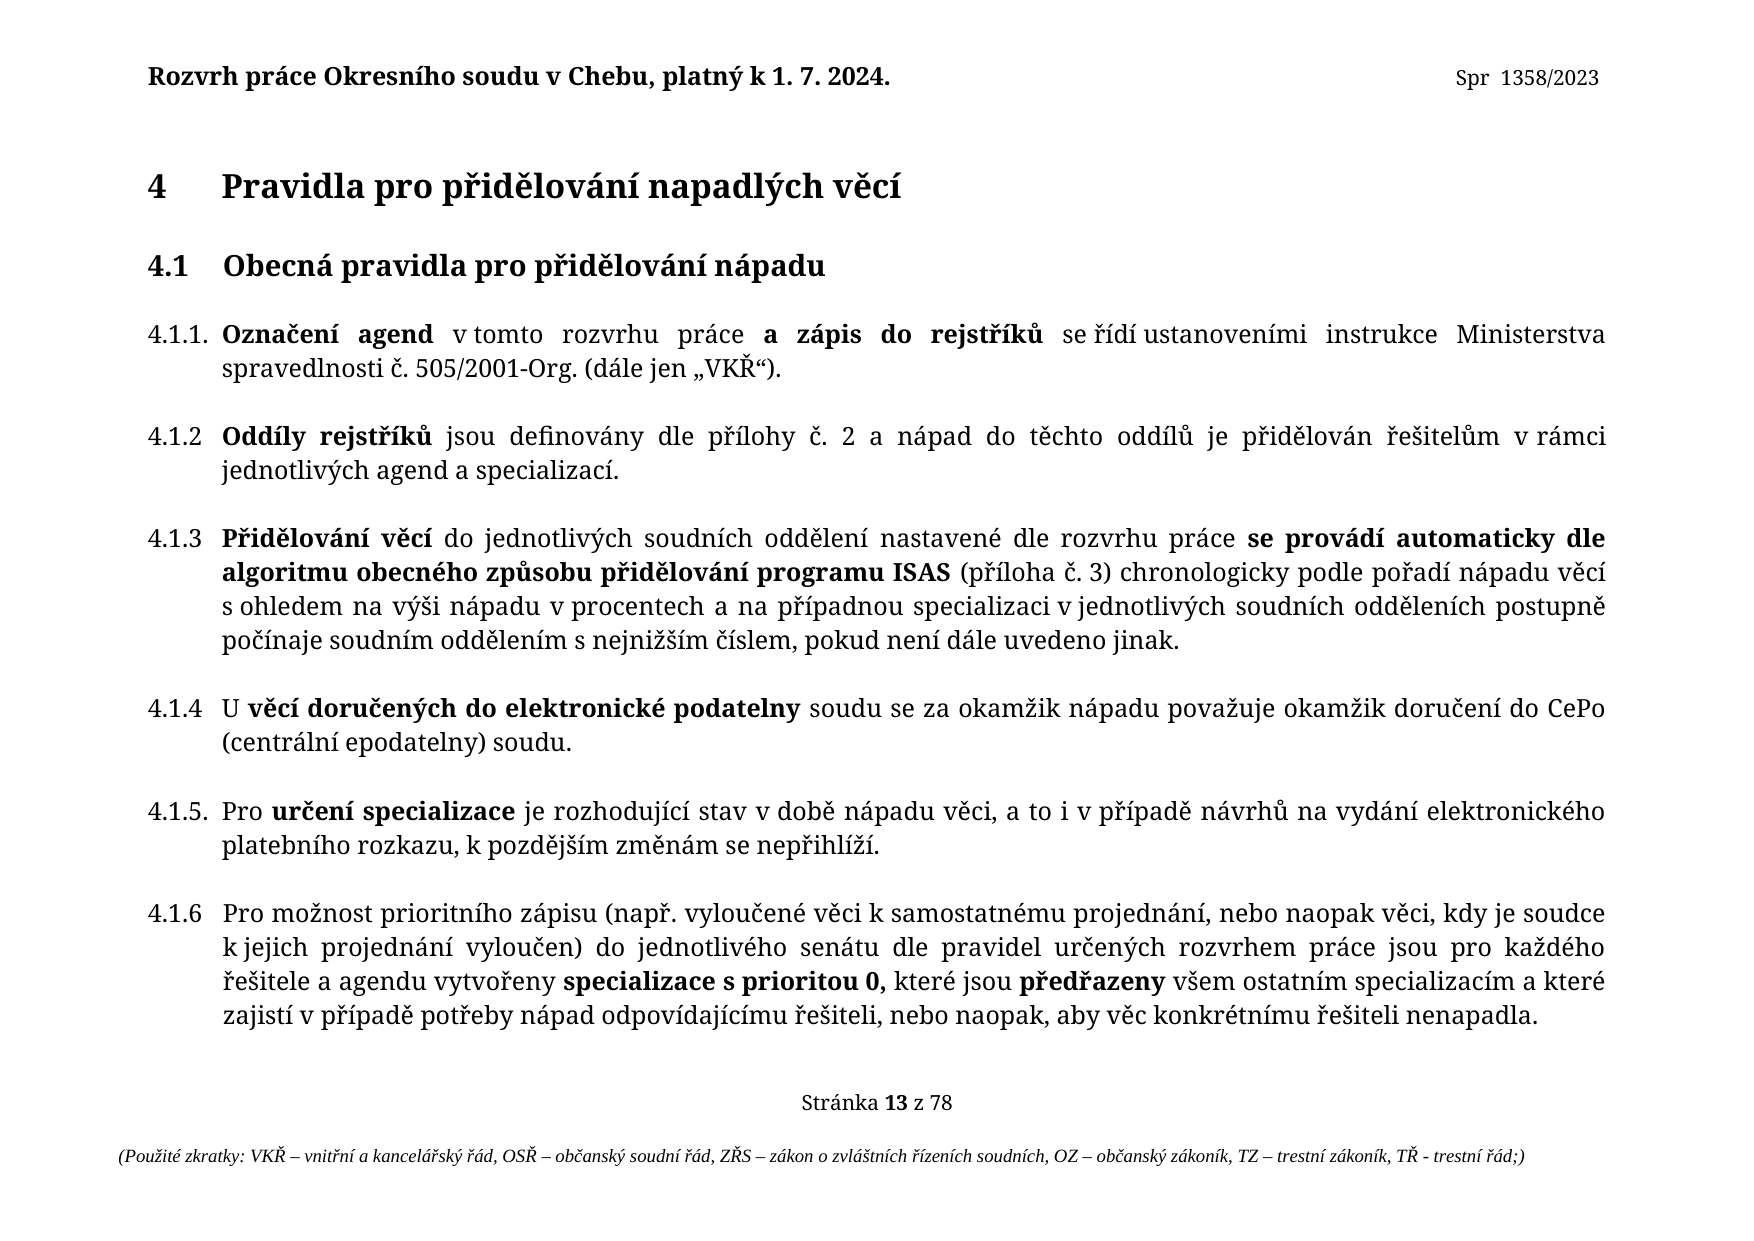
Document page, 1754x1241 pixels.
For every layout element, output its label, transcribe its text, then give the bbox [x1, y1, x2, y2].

list Oddíly rejstříků jsou definovány dle přílohy č. 2 a nápad do těchto oddílů je přidělován řešitelům v rámci jednotlivých agend a specializací. [148, 418, 1606, 487]
list Přidělování věcí do jednotlivých soudních oddělení nastavené dle rozvrhu práce se provádí automaticky dle algoritmu obecného způsobu přidělování programu ISAS (příloha č. 3) chronologicky podle pořadí nápadu věcí s ohledem na výši nápadu v procentech a na případnou specializaci v jednotlivých soudních odděleních postupně počínaje soudním oddělením s nejnižším číslem, pokud není dále uvedeno jinak. [148, 521, 1606, 657]
list Označení agend v tomto rozvrhu práce a zápis do rejstříků se řídí ustanoveními instrukce Ministerstva spravedlnosti č. 505/2001-Org. (dále jen „VKŘ“). [148, 316, 1606, 384]
list Pro určení specializace je rozhodující stav v době nápadu věci, a to i v případě návrhů na vydání elektronického platebního rozkazu, k pozdějším změnám se nepřihlíží. [148, 793, 1606, 861]
subtitle Obecná pravidla pro přidělování nápadu [148, 245, 1606, 285]
list U věcí doručených do elektronické podatelny soudu se za okamžik nápadu považuje okamžik doručení do CePo (centrální epodatelny) soudu. [148, 691, 1606, 759]
subtitle 4 Pravidla pro přidělování napadlých věcí [148, 162, 1606, 208]
list Pro možnost prioritního zápisu (např. vyloučené věci k samostatnému projednání, nebo naopak věci, kdy je soudce k jejich projednání vyloučen) do jednotlivého senátu dle pravidel určených rozvrhem práce jsou pro každého řešitele a agendu vytvořeny specializace s prioritou 0, které jsou předřazeny všem ostatním specializacím a které zajistí v případě potřeby nápad odpovídajícímu řešiteli, nebo naopak, aby věc konkrétnímu řešiteli nenapadla. [148, 895, 1606, 1032]
